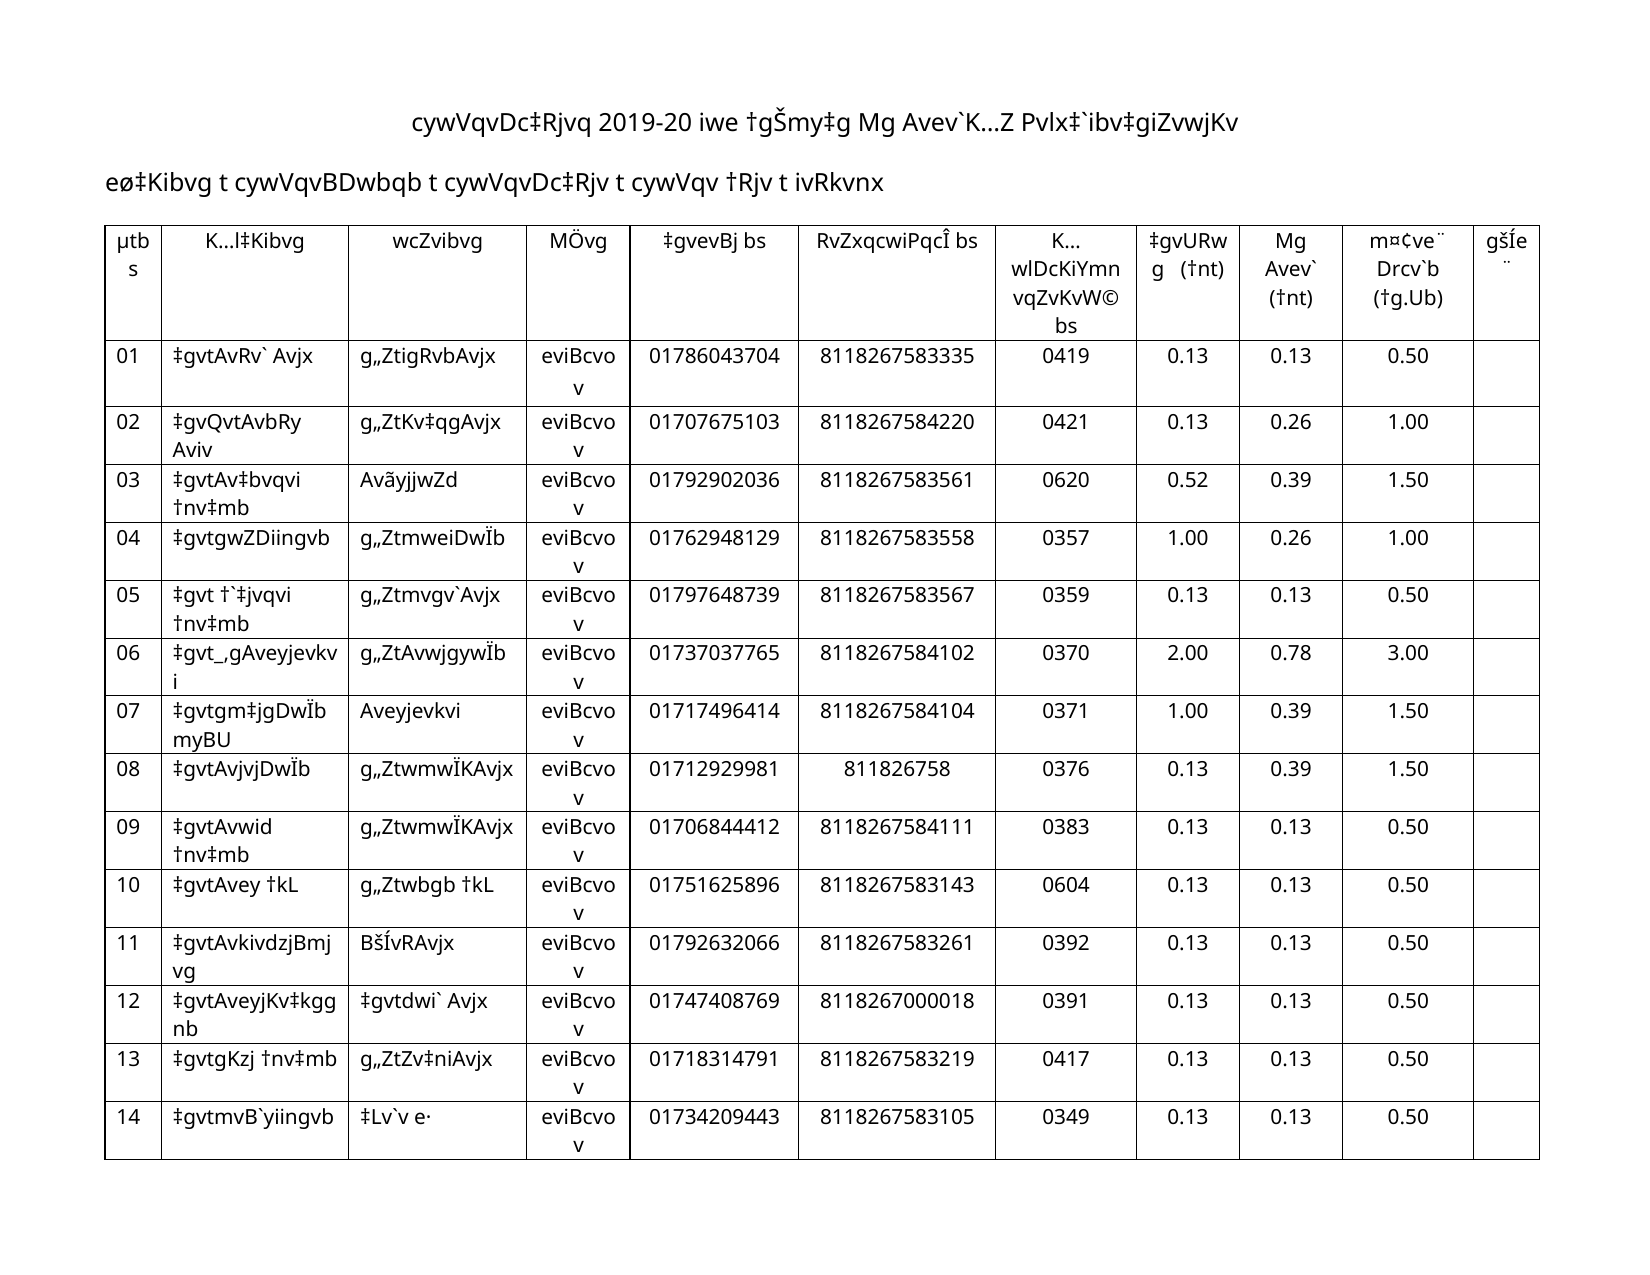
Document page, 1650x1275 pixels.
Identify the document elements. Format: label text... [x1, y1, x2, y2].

table_cell g„ZtwmwÏKAvjx [349, 812, 526, 869]
table_cell 0.78 [1240, 639, 1342, 695]
table_cell 0.13 [1137, 407, 1239, 464]
table_cell ‡gvtgm‡jgDwÏbmyBU [162, 696, 348, 753]
table_cell 0.50 [1343, 986, 1473, 1043]
table_cell ‡gvt_,gAveyjevkvi [162, 639, 348, 695]
table_cell 0.13 [1137, 928, 1239, 985]
table_header µtbs [106, 226, 161, 340]
table_header K…l‡Kibvg [162, 226, 348, 340]
table_cell 0.39 [1240, 696, 1342, 753]
table_cell 0359 [996, 581, 1136, 637]
table_cell 0376 [996, 754, 1136, 811]
table_header wcZvibvg [349, 226, 526, 340]
table_cell 0.13 [1240, 870, 1342, 927]
table_cell [1474, 986, 1539, 1043]
table_cell 1.00 [1343, 523, 1473, 579]
table_cell 01 [106, 341, 161, 406]
table_header K…wlDcKiYmnvqZvKvW© bs [996, 226, 1136, 340]
table_header MÖvg [527, 226, 629, 340]
table_cell ‡gvQvtAvbRy Aviv [162, 407, 348, 464]
table_cell 8118267584111 [799, 812, 995, 869]
text cywVqvDc‡Rjvq 2019-20 iwe †gŠmy‡g Mg Avev`K…Z Pvlx‡`ibv‡giZvwjKv [105, 105, 1545, 139]
table_cell g„ZtZv‡niAvjx [349, 1044, 526, 1101]
table_cell 01786043704 [631, 341, 798, 406]
table_cell ‡Lv`v e· [349, 1102, 526, 1159]
table_cell 0383 [996, 812, 1136, 869]
table_cell 0.13 [1137, 581, 1239, 637]
table_cell 8118267583335 [799, 341, 995, 406]
table_cell g„ZtAvwjgywÏb [349, 639, 526, 695]
table_cell eviBcvov [527, 581, 629, 637]
table_cell 07 [106, 696, 161, 753]
table_cell 0.13 [1240, 1044, 1342, 1101]
table_cell 811826758 [799, 754, 995, 811]
table_cell 3.00 [1343, 639, 1473, 695]
table_cell 8118267583261 [799, 928, 995, 985]
table_cell ‡gvtAvkivdzjBmjvg [162, 928, 348, 985]
table_cell 0.13 [1137, 870, 1239, 927]
table_cell 08 [106, 754, 161, 811]
table_cell [1474, 1102, 1539, 1159]
table_cell 8118267583558 [799, 523, 995, 579]
table_cell 0.13 [1240, 341, 1342, 406]
table_cell eviBcvov [527, 870, 629, 927]
table_cell 14 [106, 1102, 161, 1159]
table_cell ‡gvtAvjvjDwÏb [162, 754, 348, 811]
table_cell 0371 [996, 696, 1136, 753]
table_cell [1474, 754, 1539, 811]
table_cell 06 [106, 639, 161, 695]
table_cell ‡gvtgKzj †nv‡mb [162, 1044, 348, 1101]
table_header Mg Avev` (†nt) [1240, 226, 1342, 340]
table_cell 0.39 [1240, 465, 1342, 522]
table_cell 01797648739 [631, 581, 798, 637]
table_cell eviBcvov [527, 465, 629, 522]
table_cell [1474, 581, 1539, 637]
table_cell 0.26 [1240, 523, 1342, 579]
table_cell ‡gvtAvey †kL [162, 870, 348, 927]
table_cell 13 [106, 1044, 161, 1101]
table_cell 0.13 [1137, 1044, 1239, 1101]
table_cell 0.50 [1343, 581, 1473, 637]
table_cell 01706844412 [631, 812, 798, 869]
table_cell 10 [106, 870, 161, 927]
table_cell ‡gvtgwZDiingvb [162, 523, 348, 579]
table_cell [1474, 407, 1539, 464]
table_cell 1.50 [1343, 696, 1473, 753]
table_cell [1474, 465, 1539, 522]
table_cell eviBcvov [527, 928, 629, 985]
table_cell 8118267000018 [799, 986, 995, 1043]
table_cell 1.50 [1343, 754, 1473, 811]
table_cell ‡gvt †`‡jvqvi †nv‡mb [162, 581, 348, 637]
table_cell ‡gvtAvwid †nv‡mb [162, 812, 348, 869]
table_cell 2.00 [1137, 639, 1239, 695]
table_cell g„ZtigRvbAvjx [349, 341, 526, 406]
table_cell 8118267583143 [799, 870, 995, 927]
table_cell 0349 [996, 1102, 1136, 1159]
table_cell 0419 [996, 341, 1136, 406]
table_cell eviBcvov [527, 1044, 629, 1101]
table_cell 0.50 [1343, 341, 1473, 406]
table_cell [1474, 523, 1539, 579]
table_cell 01712929981 [631, 754, 798, 811]
table_cell 05 [106, 581, 161, 637]
table_cell ‡gvtdwi` Avjx [349, 986, 526, 1043]
table_header ‡gvURwg (†nt) [1137, 226, 1239, 340]
table_cell 1.00 [1137, 696, 1239, 753]
table_cell 1.50 [1343, 465, 1473, 522]
table_cell ‡gvtmvB`yiingvb [162, 1102, 348, 1159]
table_cell 0370 [996, 639, 1136, 695]
table_cell 8118267583567 [799, 581, 995, 637]
table_cell 02 [106, 407, 161, 464]
table_cell 8118267584102 [799, 639, 995, 695]
table_cell 0604 [996, 870, 1136, 927]
table_cell 0.13 [1137, 986, 1239, 1043]
table_cell 0.39 [1240, 754, 1342, 811]
table_cell 0.50 [1343, 928, 1473, 985]
table_cell 01762948129 [631, 523, 798, 579]
table_cell 0.13 [1137, 812, 1239, 869]
table_cell g„Ztwbgb †kL [349, 870, 526, 927]
table_cell 0.26 [1240, 407, 1342, 464]
table_cell 0417 [996, 1044, 1136, 1101]
table_cell AvãyjjwZd [349, 465, 526, 522]
table_cell eviBcvov [527, 407, 629, 464]
table_cell 0.52 [1137, 465, 1239, 522]
table_cell 0.13 [1137, 754, 1239, 811]
table_cell 1.00 [1343, 407, 1473, 464]
table_cell g„Ztmvgv`Avjx [349, 581, 526, 637]
table_cell ‡gvtAv‡bvqvi †nv‡mb [162, 465, 348, 522]
table_cell 0.13 [1240, 928, 1342, 985]
table_cell 0391 [996, 986, 1136, 1043]
table_cell 0.50 [1343, 1044, 1473, 1101]
table_header m¤¢ve¨ Drcv`b (†g.Ub) [1343, 226, 1473, 340]
table_cell 0620 [996, 465, 1136, 522]
table_cell 0.13 [1240, 581, 1342, 637]
table_cell 0.50 [1343, 812, 1473, 869]
table_cell g„ZtKv‡qgAvjx [349, 407, 526, 464]
table_cell [1474, 341, 1539, 406]
text eø‡Kibvg t cywVqvBDwbqb t cywVqvDc‡Rjv t cywVqv †Rjv t ivRkvnx [105, 165, 1545, 199]
table_cell eviBcvov [527, 1102, 629, 1159]
table_cell 8118267584104 [799, 696, 995, 753]
table_cell 8118267583219 [799, 1044, 995, 1101]
table_cell 0.13 [1240, 812, 1342, 869]
table_cell 0.13 [1137, 1102, 1239, 1159]
table_cell 0.13 [1240, 1102, 1342, 1159]
table_cell [1474, 696, 1539, 753]
table_cell 8118267583561 [799, 465, 995, 522]
table_cell [1474, 1044, 1539, 1101]
table_header RvZxqcwiPqcÎ bs [799, 226, 995, 340]
table_cell [1474, 639, 1539, 695]
table_cell 12 [106, 986, 161, 1043]
table_cell 01717496414 [631, 696, 798, 753]
table_cell 8118267583105 [799, 1102, 995, 1159]
table_cell g„ZtwmwÏKAvjx [349, 754, 526, 811]
table_cell 04 [106, 523, 161, 579]
table_cell 01737037765 [631, 639, 798, 695]
table_cell 0.50 [1343, 870, 1473, 927]
table_cell [1474, 870, 1539, 927]
table_cell g„ZtmweiDwÏb [349, 523, 526, 579]
table_header gšÍe¨ [1474, 226, 1539, 340]
table_cell 11 [106, 928, 161, 985]
table_cell ‡gvtAveyjKv‡kggnb [162, 986, 348, 1043]
table_cell eviBcvov [527, 986, 629, 1043]
table_cell 0.50 [1343, 1102, 1473, 1159]
table_cell 01718314791 [631, 1044, 798, 1101]
table_cell 01707675103 [631, 407, 798, 464]
table_cell eviBcvov [527, 523, 629, 579]
table_cell [1474, 812, 1539, 869]
table_cell 01751625896 [631, 870, 798, 927]
table_cell 0392 [996, 928, 1136, 985]
table_cell 01792902036 [631, 465, 798, 522]
table_cell 09 [106, 812, 161, 869]
table_cell 0421 [996, 407, 1136, 464]
table_cell eviBcvov [527, 341, 629, 406]
table_cell Aveyjevkvi [349, 696, 526, 753]
table_cell eviBcvov [527, 812, 629, 869]
table_cell [1474, 928, 1539, 985]
table_cell eviBcvov [527, 754, 629, 811]
table_cell 0357 [996, 523, 1136, 579]
table_header ‡gvevBj bs [631, 226, 798, 340]
table_cell 03 [106, 465, 161, 522]
table_cell 8118267584220 [799, 407, 995, 464]
table_cell BšÍvRAvjx [349, 928, 526, 985]
table_cell 0.13 [1240, 986, 1342, 1043]
table_cell ‡gvtAvRv` Avjx [162, 341, 348, 406]
table_cell 01747408769 [631, 986, 798, 1043]
table_cell eviBcvov [527, 639, 629, 695]
table_cell 01792632066 [631, 928, 798, 985]
table_cell eviBcvov [527, 696, 629, 753]
table_cell 0.13 [1137, 341, 1239, 406]
table_cell 1.00 [1137, 523, 1239, 579]
table_cell 01734209443 [631, 1102, 798, 1159]
